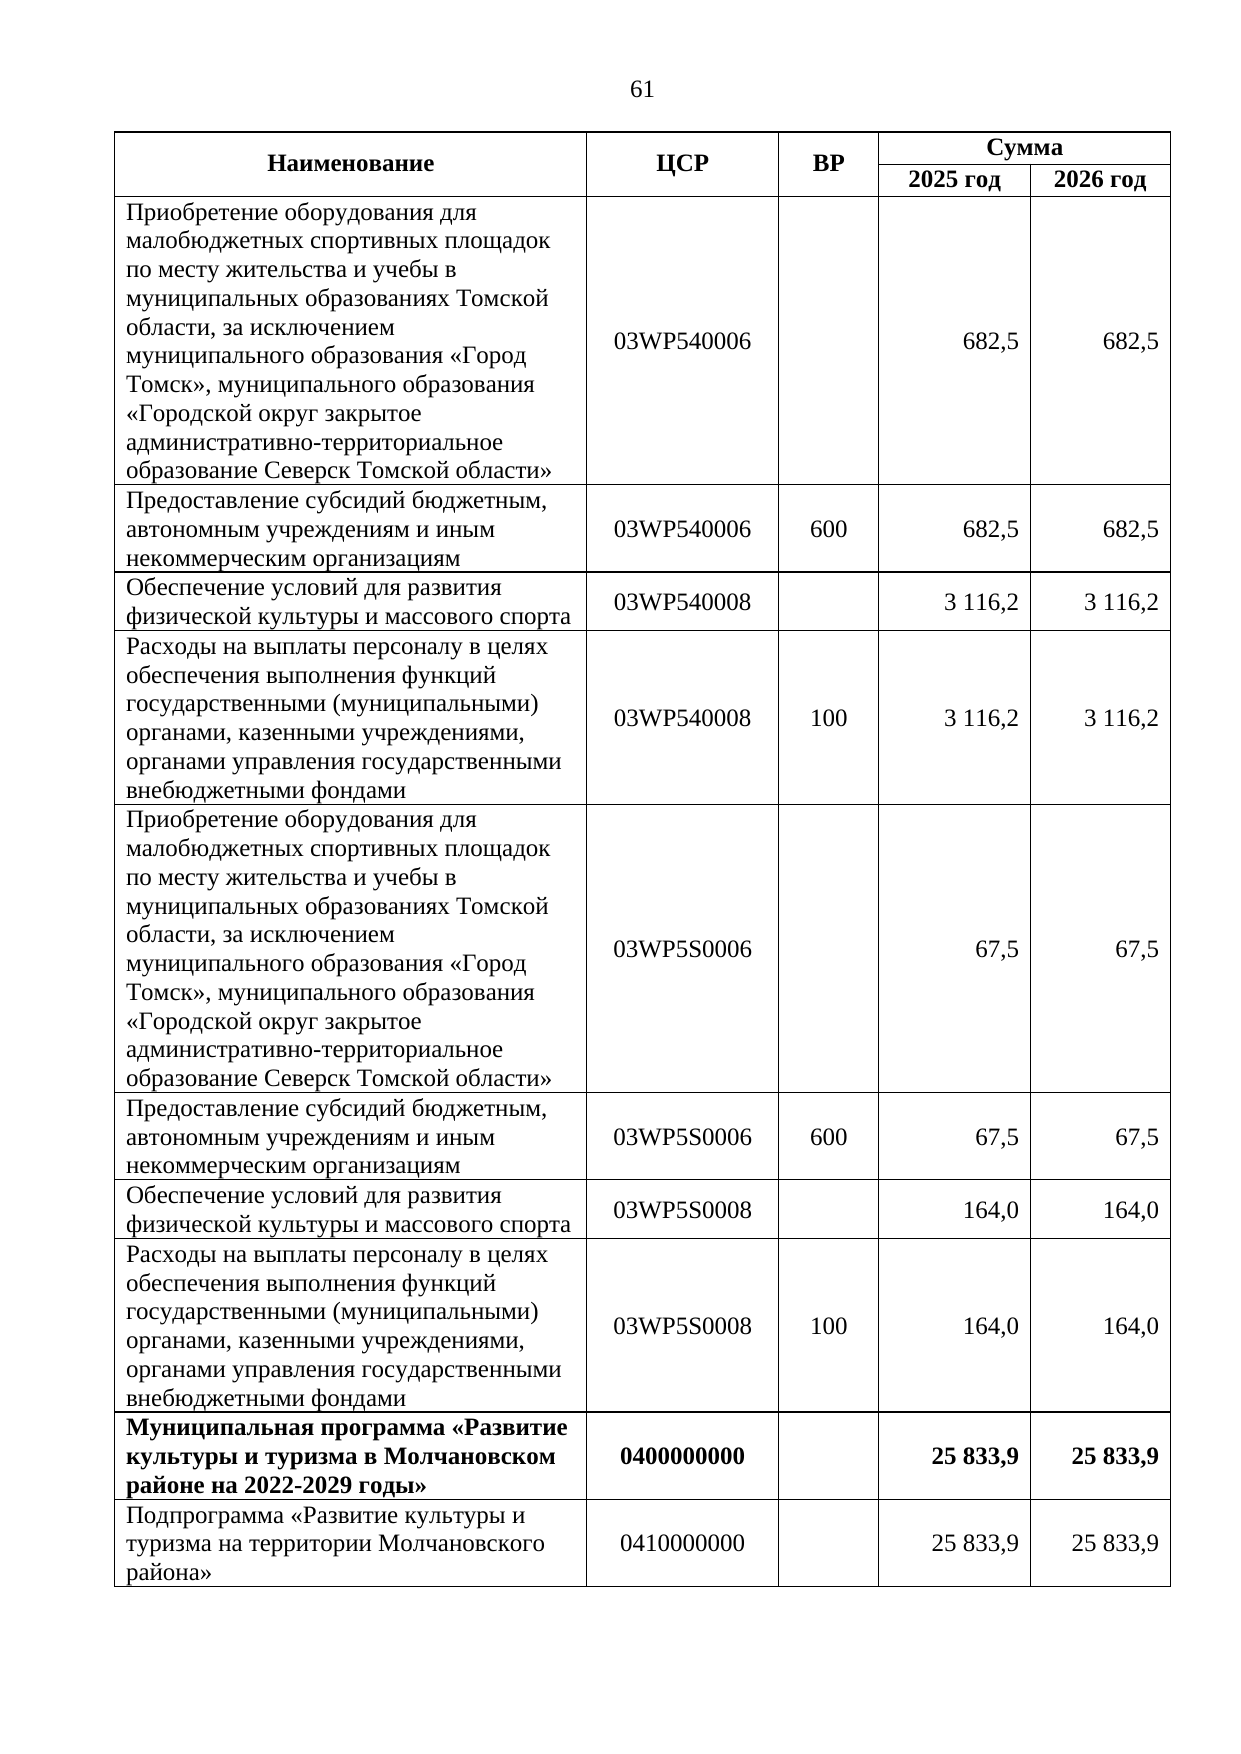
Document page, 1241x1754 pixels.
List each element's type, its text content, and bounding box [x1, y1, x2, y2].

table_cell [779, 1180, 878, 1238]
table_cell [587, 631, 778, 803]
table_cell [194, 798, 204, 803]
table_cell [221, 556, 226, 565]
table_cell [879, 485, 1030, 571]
table_header ВР [779, 133, 878, 196]
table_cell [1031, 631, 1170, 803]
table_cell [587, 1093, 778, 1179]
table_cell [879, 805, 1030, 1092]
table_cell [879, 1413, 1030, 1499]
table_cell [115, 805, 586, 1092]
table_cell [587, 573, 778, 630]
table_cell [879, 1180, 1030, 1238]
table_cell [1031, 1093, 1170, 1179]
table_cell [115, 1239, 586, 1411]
table_header Наименование [115, 133, 586, 196]
table_header ЦСР [587, 133, 778, 196]
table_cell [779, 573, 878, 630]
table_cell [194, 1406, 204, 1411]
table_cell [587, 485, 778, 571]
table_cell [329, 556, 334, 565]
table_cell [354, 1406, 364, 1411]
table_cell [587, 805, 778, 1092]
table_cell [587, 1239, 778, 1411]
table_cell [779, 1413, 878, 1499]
table_cell 2026 год [1031, 165, 1170, 196]
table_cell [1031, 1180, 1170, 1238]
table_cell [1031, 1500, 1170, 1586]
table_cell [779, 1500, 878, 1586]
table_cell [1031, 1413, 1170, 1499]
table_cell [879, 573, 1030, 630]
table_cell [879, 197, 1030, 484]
table_header Сумма [879, 133, 1170, 163]
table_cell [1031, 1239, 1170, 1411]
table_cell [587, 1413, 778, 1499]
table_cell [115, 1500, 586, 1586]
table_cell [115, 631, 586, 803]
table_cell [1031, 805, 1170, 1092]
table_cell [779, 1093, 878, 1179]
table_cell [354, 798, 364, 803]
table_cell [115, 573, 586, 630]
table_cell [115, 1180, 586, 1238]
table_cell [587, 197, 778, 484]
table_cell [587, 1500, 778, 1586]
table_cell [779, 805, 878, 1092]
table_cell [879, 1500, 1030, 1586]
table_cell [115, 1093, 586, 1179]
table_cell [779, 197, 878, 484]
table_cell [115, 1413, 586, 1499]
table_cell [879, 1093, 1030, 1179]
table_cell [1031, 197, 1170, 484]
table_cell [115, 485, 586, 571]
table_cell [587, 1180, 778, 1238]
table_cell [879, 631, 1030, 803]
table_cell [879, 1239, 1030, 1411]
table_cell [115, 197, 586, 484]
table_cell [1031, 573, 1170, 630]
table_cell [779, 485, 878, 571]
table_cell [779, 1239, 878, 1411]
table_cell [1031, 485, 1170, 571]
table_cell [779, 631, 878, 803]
table_cell 2025 год [879, 165, 1030, 196]
